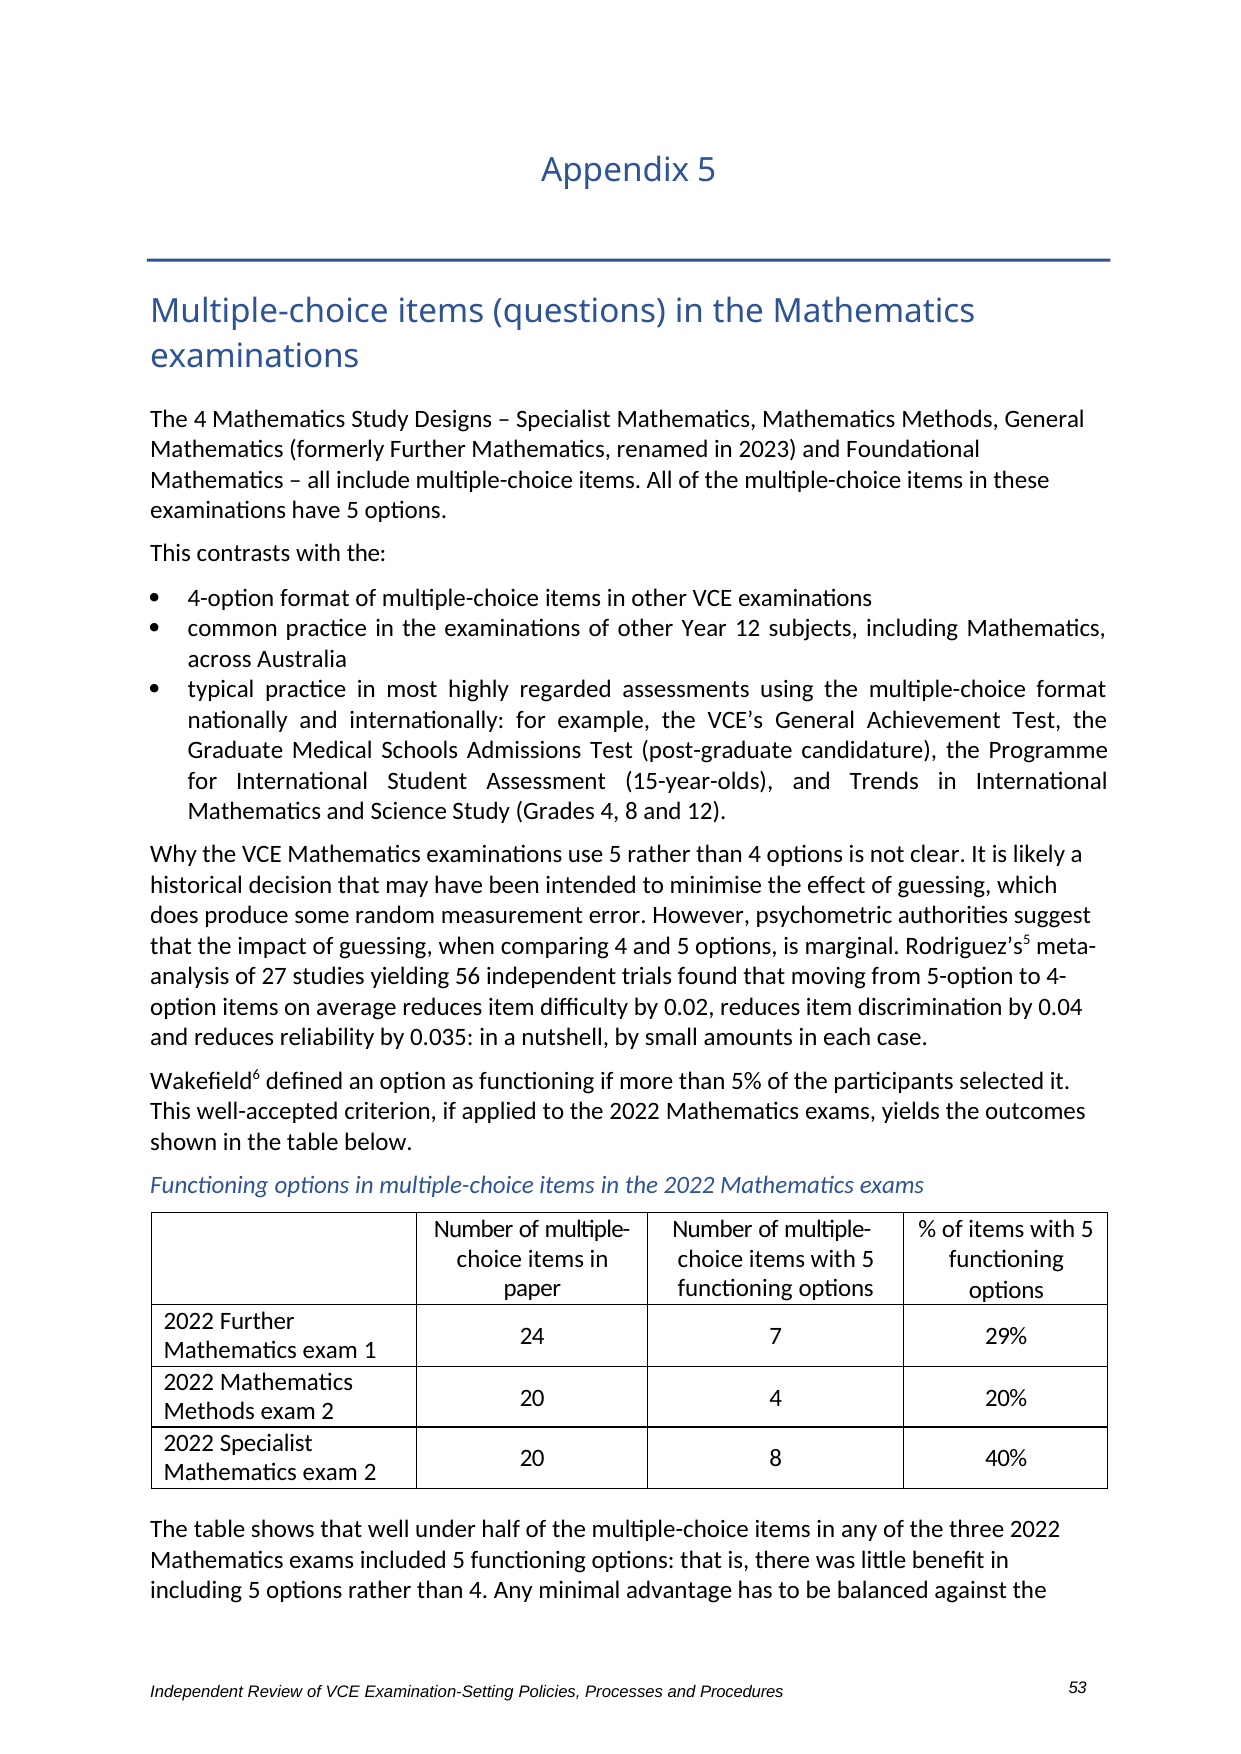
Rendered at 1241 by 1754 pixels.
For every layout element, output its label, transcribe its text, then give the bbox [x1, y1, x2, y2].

table_cell 4 [648, 1367, 903, 1426]
table_cell 40% [904, 1428, 1107, 1487]
text The 4 Mathematics Study Designs – Specialist Mathematics, Mathematics Methods, General Mathematics (formerly Further Mathematics, renamed in 2023) and Foundational Mathematics – all include multiple-choice items. All of the multiple-choice items in these examinations have 5 options. [150, 403, 1099, 525]
text The table shows that well under half of the multiple-choice items in any of the three 2022 Mathematics exams included 5 functioning options: that is, there was little benefit in including 5 options rather than 4. Any minimal advantage has to be balanced against the [150, 1513, 1099, 1605]
table_cell 20 [417, 1428, 647, 1487]
list 4-option format of multiple-choice items in other VCE examinations [150, 581, 1132, 612]
text Appendix 5 [149, 146, 1109, 191]
table_cell 20% [904, 1367, 1107, 1426]
table_header % of items with 5 functioning options [904, 1213, 1107, 1304]
table_cell 2022 Specialist Mathematics exam 2 [152, 1428, 416, 1487]
list typical practice in most highly regarded assessments using the multiple-choice format nationally and internationally: for example, the VCE’s General Achievement Test, the Graduate Medical Schools Admissions Test (post-graduate candidature), the Programme for International Student Assessment (15-year-olds), and Trends in International Mathematics and Science Study (Grades 4, 8 and 12). [150, 673, 1108, 826]
table_header Number of multiple-choice items in paper [417, 1213, 647, 1304]
list common practice in the examinations of other Year 12 subjects, including Mathematics, across Australia [150, 612, 1108, 673]
table_cell 7 [648, 1305, 903, 1366]
table_cell 8 [648, 1428, 903, 1487]
table_header [152, 1213, 416, 1304]
table_cell 29% [904, 1305, 1107, 1366]
table_cell 20 [417, 1367, 647, 1426]
table_cell 2022 Further Mathematics exam 1 [152, 1305, 416, 1366]
text Multiple-choice items (questions) in the Mathematics examinations [150, 216, 1132, 378]
text This contrasts with the: [150, 537, 1132, 568]
table_cell 2022 Mathematics Methods exam 2 [152, 1367, 416, 1426]
table_header Number of multiple- choice items with 5 functioning options [648, 1213, 903, 1304]
text Wakefield6 defined an option as functioning if more than 5% of the participants selected it. This well-accepted criterion, if applied to the 2022 Mathematics exams, yields the outcomes shown in the table below. [150, 1065, 1099, 1156]
table_cell 24 [417, 1305, 647, 1366]
text Functioning options in multiple-choice items in the 2022 Mathematics exams [150, 1169, 1132, 1199]
text Why the VCE Mathematics examinations use 5 rather than 4 options is not clear. It is likely a historical decision that may have been intended to minimise the effect of guessing, which does produce some random measurement error. However, psychometric authorities suggest that the impact of guessing, when comparing 4 and 5 options, is marginal. Rodriguez’s5 meta- analysis of 27 studies yielding 56 independent trials found that moving from 5-option to 4- option items on average reduces item difficulty by 0.02, reduces item discrimination by 0.04 and reduces reliability by 0.035: in a nutshell, by small amounts in each case. [150, 838, 1099, 1052]
